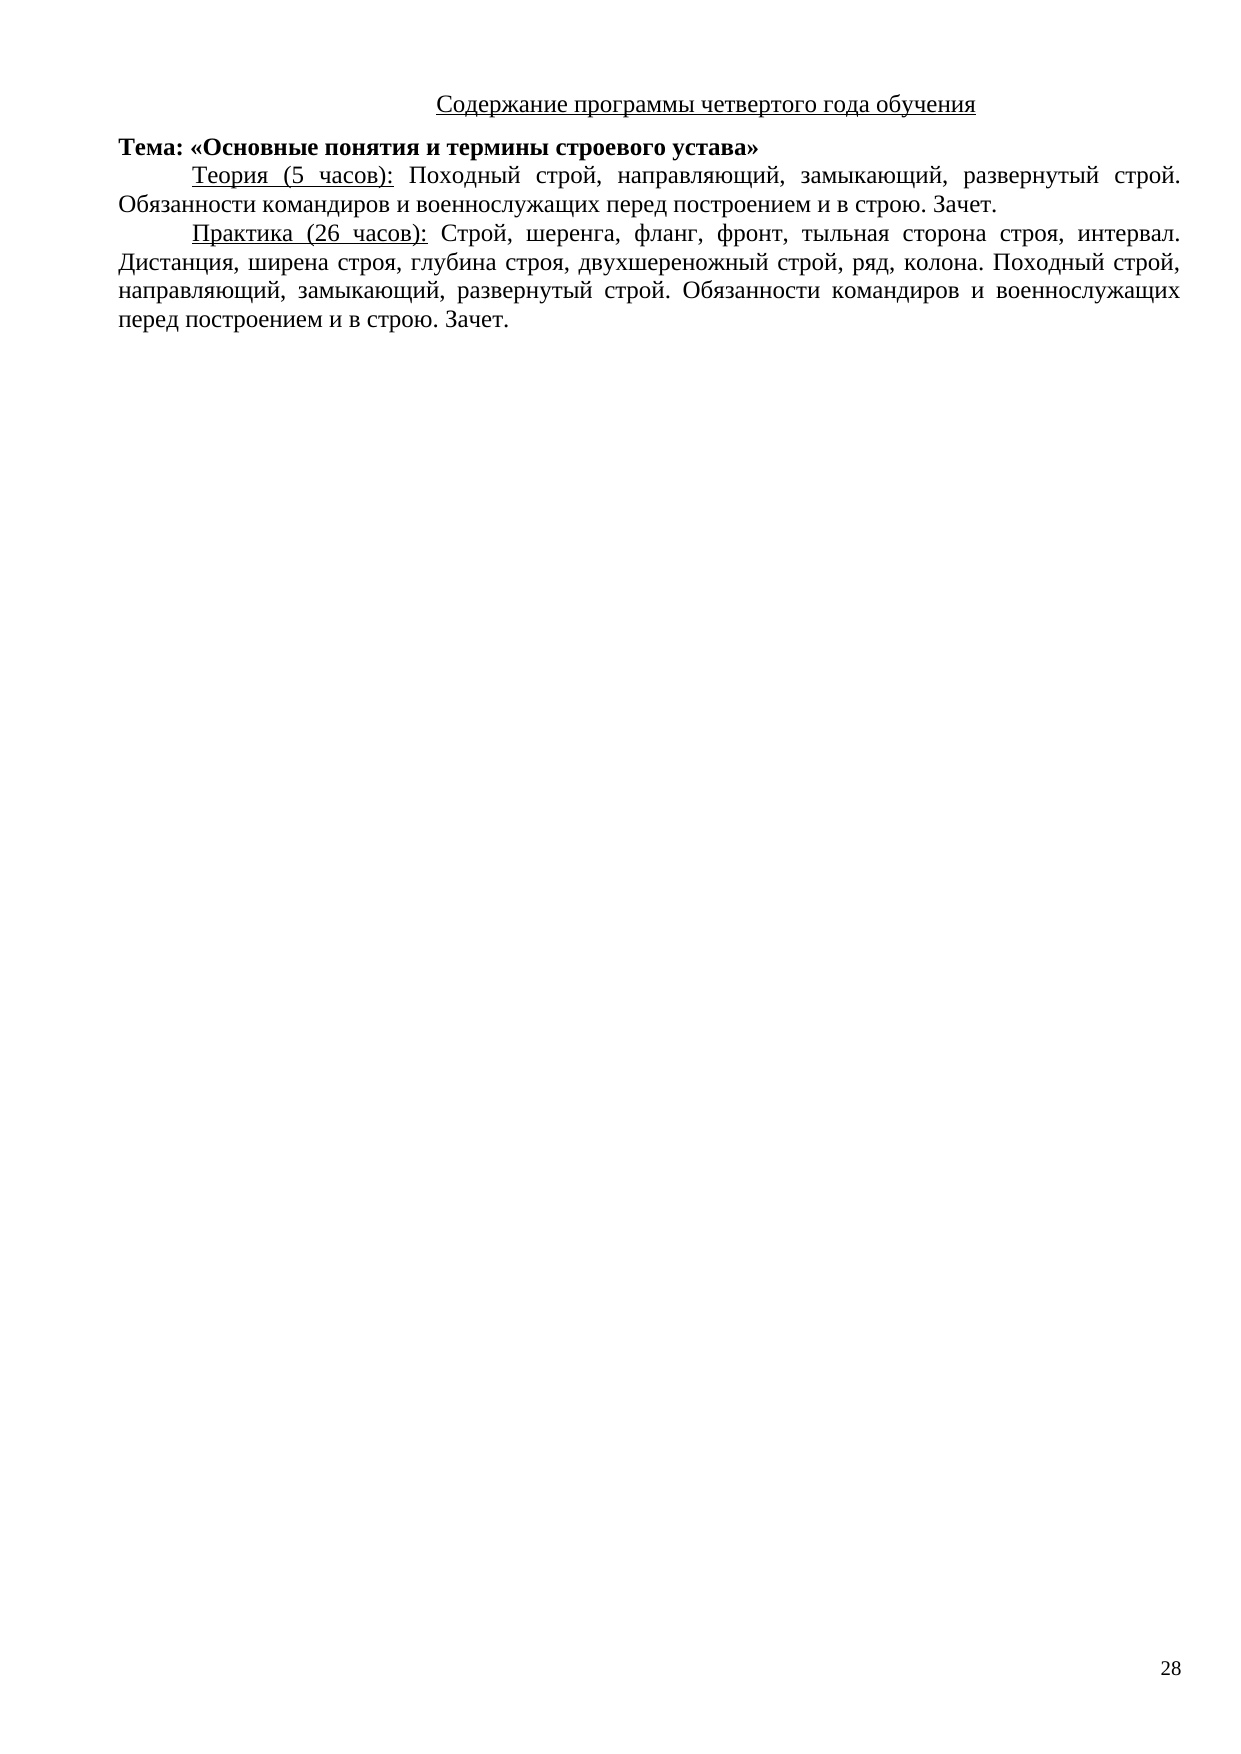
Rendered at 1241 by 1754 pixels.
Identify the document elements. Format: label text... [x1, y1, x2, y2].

text Тема: «Основные понятия и термины строевого устава» [118, 132, 1181, 161]
text Содержание программы четвертого года обучения [231, 89, 1181, 117]
text Практика (26 часов): Строй, шеренга, фланг, фронт, тыльная сторона строя, интервал. Дистанция, ширена строя, глубина строя, двухшереножный строй, ряд, колона. Походный строй, направляющий, замыкающий, развернутый строй. Обязанности командиров и военнослужащих перед построением и в строю. Зачет. [118, 218, 1181, 333]
text Теория (5 часов): Походный строй, направляющий, замыкающий, развернутый строй. Обязанности командиров и военнослужащих перед построением и в строю. Зачет. [118, 161, 1181, 218]
